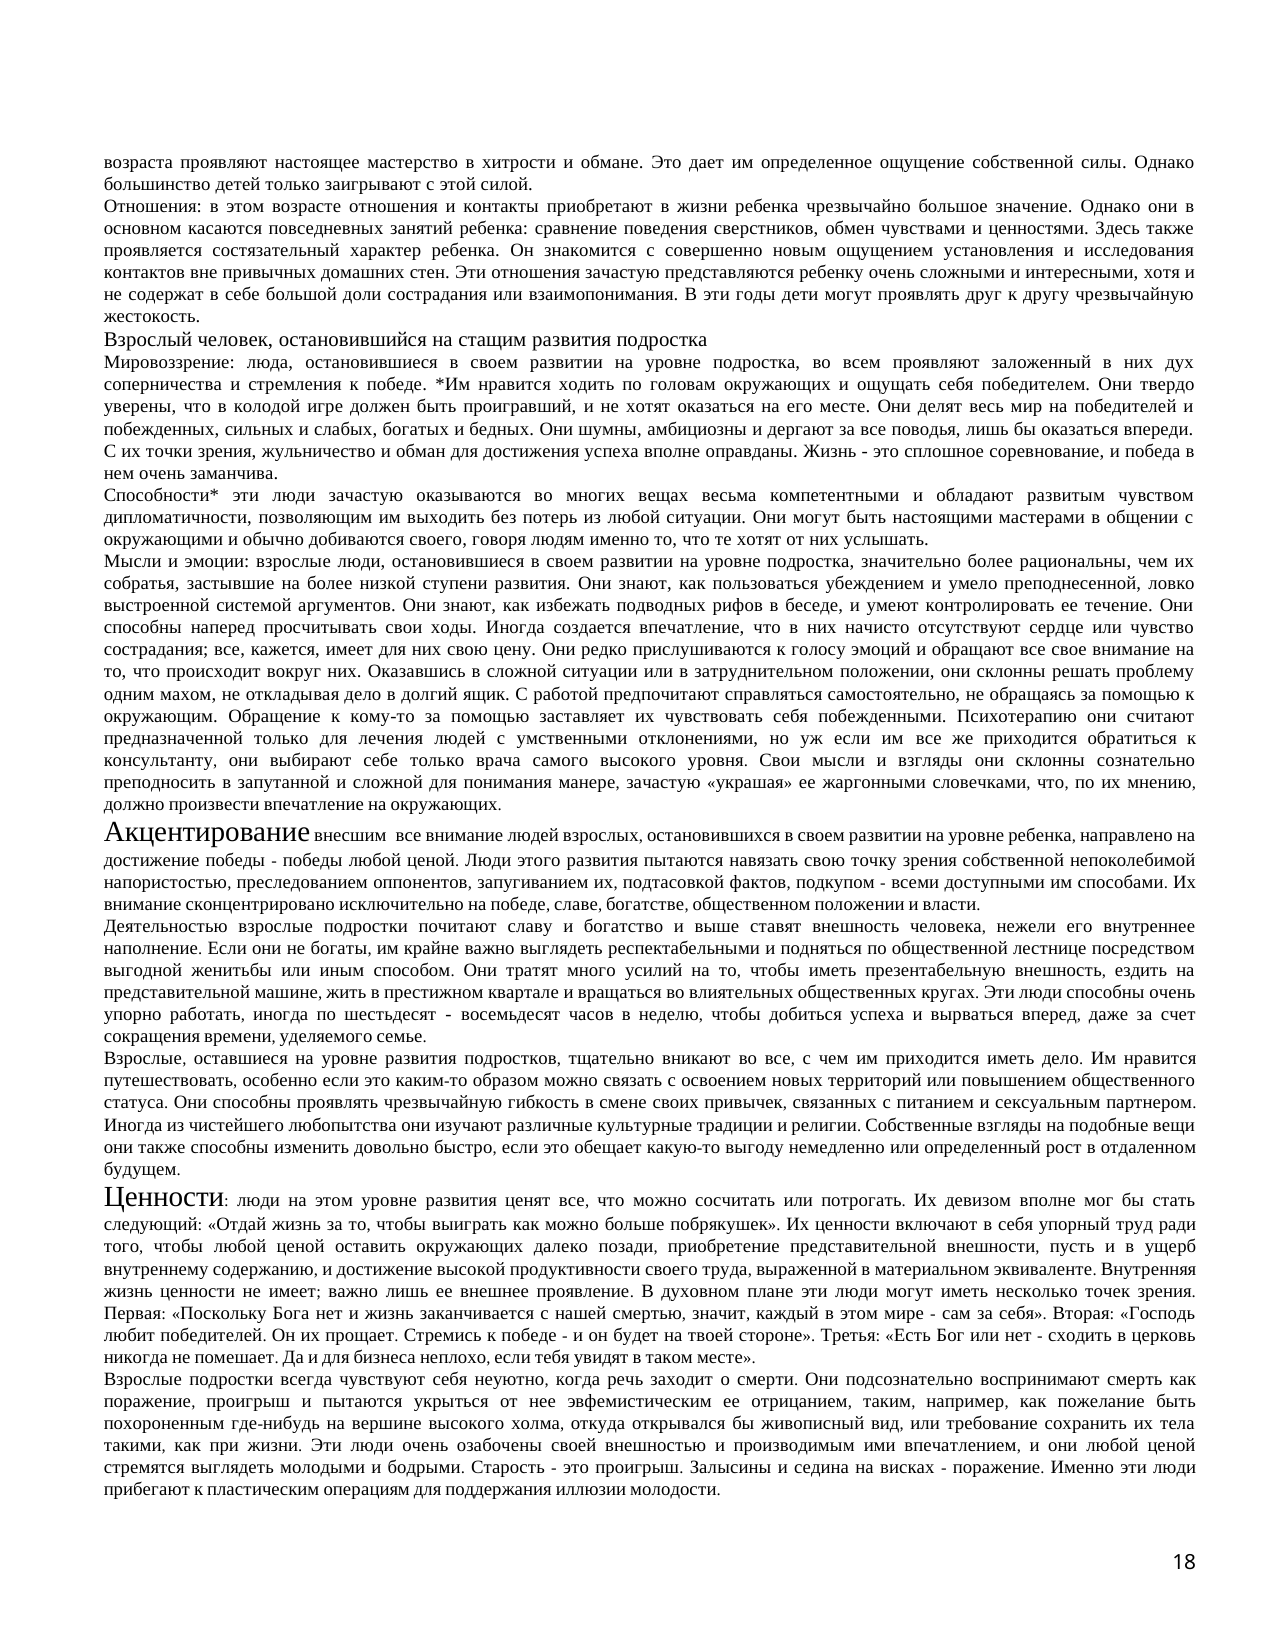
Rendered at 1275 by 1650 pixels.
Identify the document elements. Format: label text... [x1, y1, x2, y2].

text Деятельностью взрослые подростки почитают славу и богатство и выше ставят внешность человека, нежели его внутреннее наполнение. Если они не богаты, им крайне важно выглядеть респектабельными и подняться по общественной лестнице посредством выгодной женитьбы или иным способом. Они тратят много усилий на то, чтобы иметь презентабельную внешность, ездить на представительной машине, жить в престижном квартале и вращаться во влиятельных общественных кругах. Эти люди способны очень упорно работать, иногда по шестьдесят - восемьдесят часов в неделю, чтобы добиться успеха и вырваться вперед, даже за счет сокращения времени, уделяемого семье. [103, 914, 1196, 1047]
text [103, 150, 1196, 194]
text Взрослые подростки всегда чувствуют себя неуютно, когда речь заходит о смерти. Они подсознательно воспринимают смерть как поражение, проигрыш и пытаются укрыться от нее эвфемистическим ее отрицанием, таким, например, как пожелание быть похороненным где-нибудь на вершине высокого холма, откуда открывался бы живописный вид, или требование сохранить их тела такими, как при жизни. Эти люди очень озабочены своей внешностью и производимым ими впечатлением, и они любой ценой стремятся выглядеть молодыми и бодрыми. Старость - это проигрыш. Залысины и седина на висках - поражение. Именно эти люди прибегают к пластическим операциям для поддержания иллюзии молодости. [103, 1367, 1196, 1500]
text Акцентирование внесшим все внимание людей взрослых, остановившихся в своем развитии на уровне ребенка, направлено на достижение победы - победы любой ценой. Люди этого развития пытаются навязать свою точку зрения собственной непоколебимой напористостью, преследованием оппонентов, запугиванием их, подтасовкой фактов, подкупом - всеми доступными им способами. Их внимание сконцентрировано исключительно на победе, славе, богатстве, общественном положении и власти. [103, 814, 1196, 914]
text Взрослый человек, остановившийся на стащим развития подростка [103, 327, 1196, 351]
text Ценности: люди на этом уровне развития ценят все, что можно сосчитать или потрогать. Их девизом вполне мог бы стать следующий: «Отдай жизнь за то, чтобы выиграть как можно больше побрякушек». Их ценности включают в себя упорный труд ради того, чтобы любой ценой оставить окружающих далеко позади, приобретение представительной внешности, пусть и в ущерб внутреннему содержанию, и достижение высокой продуктивности своего труда, выраженной в материальном эквиваленте. Внутренняя жизнь ценности не имеет; важно лишь ее внешнее проявление. В духовном плане эти люди могут иметь несколько точек зрения. Первая: «Поскольку Бога нет и жизнь заканчивается с нашей смертью, значит, каждый в этом мире - сам за себя». Вторая: «Господь любит победителей. Он их прощает. Стремись к победе - и он будет на твоей стороне». Третья: «Есть Бог или нет - сходить в церковь никогда не помешает. Да и для бизнеса неплохо, если тебя увидят в таком месте». [103, 1179, 1196, 1367]
text Отношения: в этом возрасте отношения и контакты приобретают в жизни ребенка чрезвычайно большое значение. Однако они в основном касаются повседневных занятий ребенка: сравнение поведения сверстников, обмен чувствами и ценностями. Здесь также проявляется состязательный характер ребенка. Он знакомится с совершенно новым ощущением установления и исследования контактов вне привычных домашних стен. Эти отношения зачастую представляются ребенку очень сложными и интересными, хотя и не содержат в себе большой доли сострадания или взаимопонимания. В эти годы дети могут проявлять друг к другу чрезвычайную жестокость. [103, 194, 1196, 327]
text Способности* эти люди зачастую оказываются во многих вещах весьма компетентными и обладают развитым чувством дипломатичности, позволяющим им выходить без потерь из любой ситуации. Они могут быть настоящими мастерами в общении с окружающими и обычно добиваются своего, говоря людям именно то, что те хотят от них услышать. [103, 483, 1196, 549]
text Мысли и эмоции: взрослые люди, остановившиеся в своем развитии на уровне подростка, значительно более рациональны, чем их собратья, застывшие на более низкой ступени развития. Они знают, как пользоваться убеждением и умело преподнесенной, ловко выстроенной системой аргументов. Они знают, как избежать подводных рифов в беседе, и умеют контролировать ее течение. Они способны наперед просчитывать свои ходы. Иногда создается впечатление, что в них начисто отсутствуют сердце или чувство сострадания; все, кажется, имеет для них свою цену. Они редко прислушиваются к голосу эмоций и обращают все свое внимание на то, что происходит вокруг них. Оказавшись в сложной ситуации или в затруднительном положении, они склонны решать проблему одним махом, не откладывая дело в долгий ящик. С работой предпочитают справляться самостоятельно, не обращаясь за помощью к окружающим. Обращение к кому-то за помощью заставляет их чувствовать себя побежденными. Психотерапию они считают предназначенной только для лечения людей с умственными отклонениями, но уж если им все же приходится обратиться к консультанту, они выбирают себе только врача самого высокого уровня. Свои мысли и взгляды они склонны сознательно преподносить в запутанной и сложной для понимания манере, зачастую «украшая» ее жаргонными словечками, что, по их мнению, должно произвести впечатление на окружающих. [103, 549, 1196, 814]
text Взрослые, оставшиеся на уровне развития подростков, тщательно вникают во все, с чем им приходится иметь дело. Им нравится путешествовать, особенно если это каким-то образом можно связать с освоением новых территорий или повышением общественного статуса. Они способны проявлять чрезвычайную гибкость в смене своих привычек, связанных с питанием и сексуальным партнером. Иногда из чистейшего любопытства они изучают различные культурные традиции и религии. Собственные взгляды на подобные вещи они также способны изменить довольно быстро, если это обещает какую-то выгоду немедленно или определенный рост в отдаленном будущем. [103, 1047, 1196, 1179]
text Мировоззрение: люда, остановившиеся в своем развитии на уровне подростка, во всем проявляют заложенный в них дух соперничества и стремления к победе. *Им нравится ходить по головам окружающих и ощущать себя победителем. Они твердо уверены, что в колодой игре должен быть проигравший, и не хотят оказаться на его месте. Они делят весь мир на победителей и побежденных, сильных и слабых, богатых и бедных. Они шумны, амбициозны и дергают за все поводья, лишь бы оказаться впереди. С их точки зрения, жульничество и обман для достижения успеха вполне оправданы. Жизнь - это сплошное соревнование, и победа в нем очень заманчива. [103, 351, 1196, 483]
